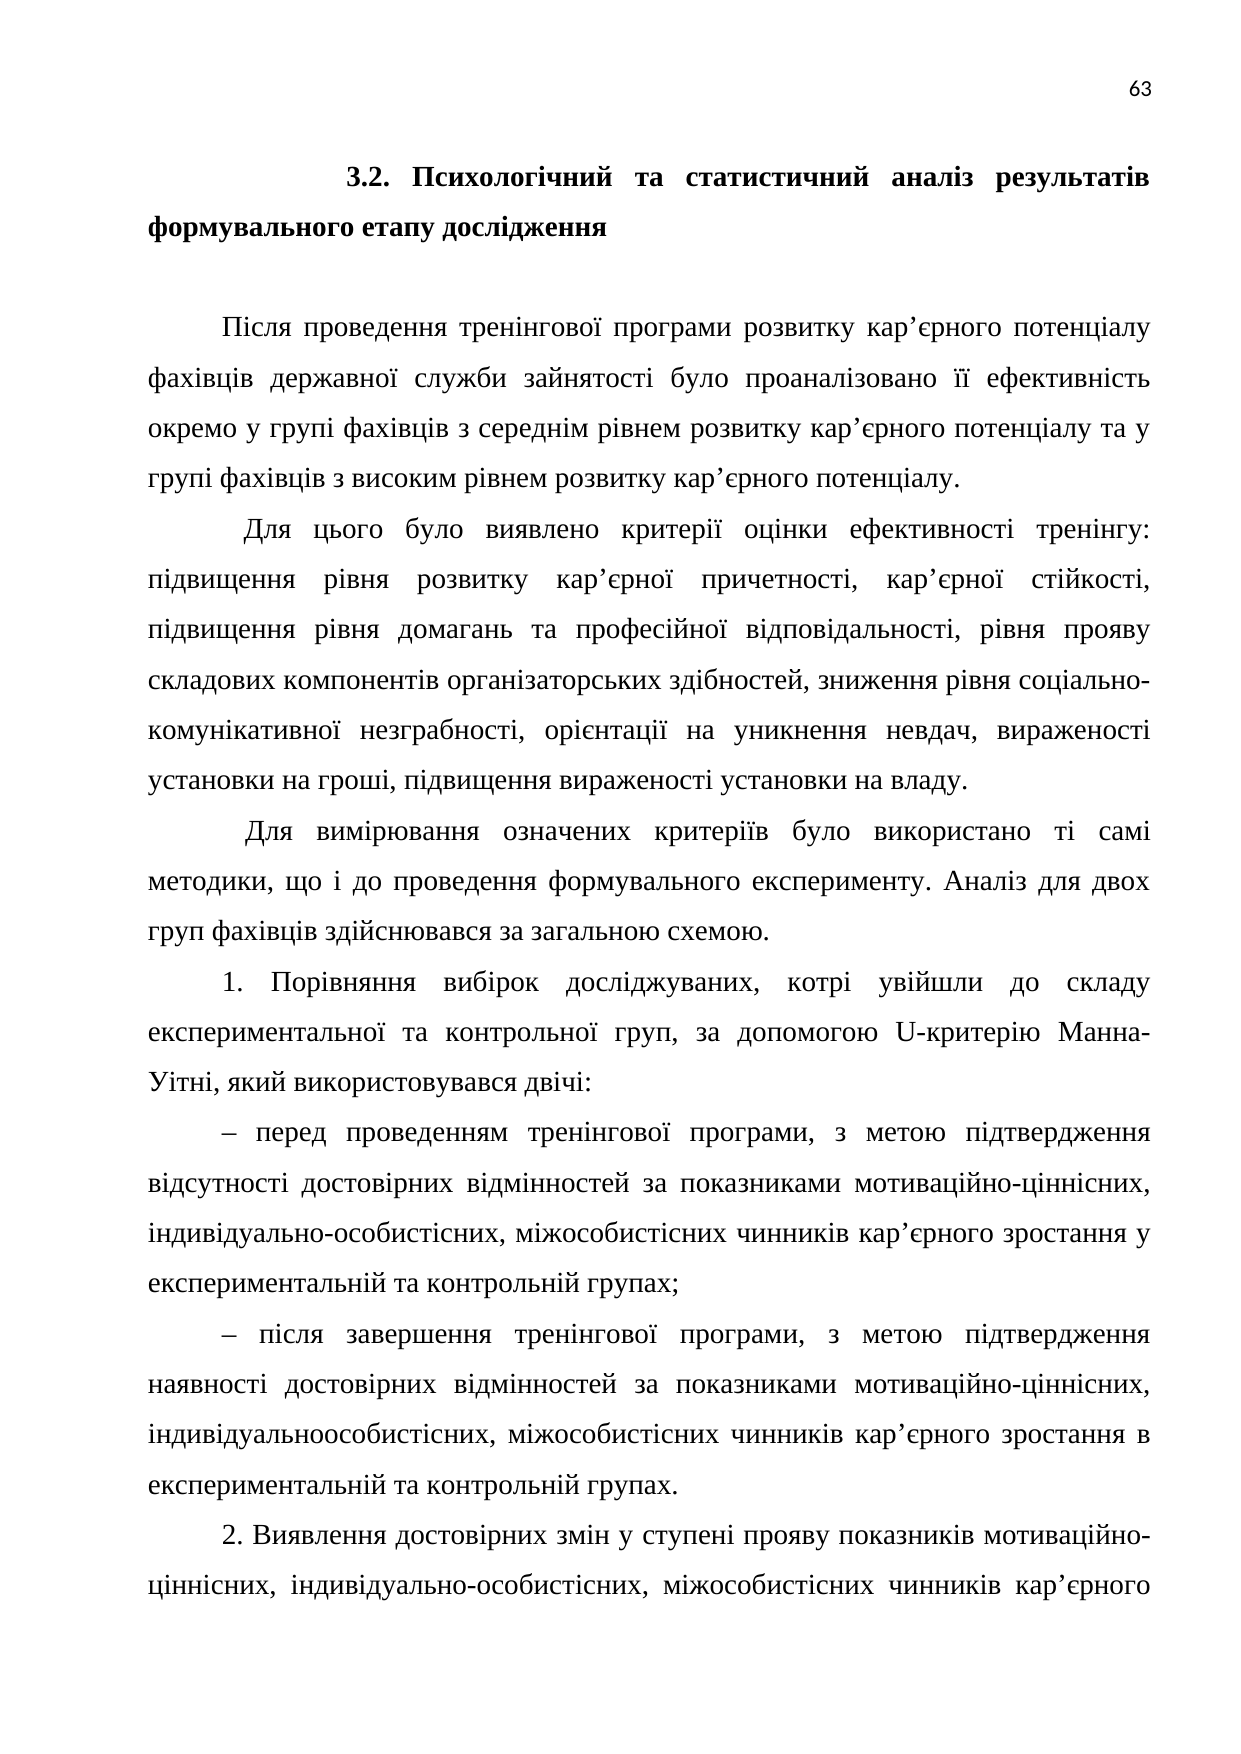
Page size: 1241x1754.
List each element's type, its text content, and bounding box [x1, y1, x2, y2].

text – перед проведенням тренінгової програми, з метою підтвердження відсутності достовірних відмінностей за показниками мотиваційно-ціннісних, індивідуально-особистісних, міжособистісних чинників кар’єрного зростання у експериментальній та контрольній групах; [148, 1114, 1152, 1299]
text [148, 1517, 1152, 1601]
text – після завершення тренінгової програми, з метою підтвердження наявності достовірних відмінностей за показниками мотиваційно-ціннісних, індивідуальноособистісних, міжособистісних чинників кар’єрного зростання в експериментальній та контрольній групах. [148, 1316, 1152, 1500]
text Для цього було виявлено критерії оцінки ефективності тренінгу: підвищення рівня розвитку кар’єрної причетності, кар’єрної стійкості, підвищення рівня домагань та професійної відповідальності, рівня прояву складових компонентів організаторських здібностей, зниження рівня соціально-комунікативної незграбності, орієнтації на уникнення невдач, вираженості установки на гроші, підвищення вираженості установки на владу. [148, 511, 1152, 796]
text Після проведення тренінгової програми розвитку кар’єрного потенціалу фахівців державної служби зайнятості було проаналізовано її ефективність окремо у групі фахівців з середнім рівнем розвитку кар’єрного потенціалу та у групі фахівців з високим рівнем розвитку кар’єрного потенціалу. [148, 309, 1152, 494]
text 3.2. Психологічний та статистичний аналіз результатів формувального етапу дослідження [148, 159, 1152, 242]
text Для вимірювання означених критеріїв було використано ті самі методики, що і до проведення формувального експерименту. Аналіз для двох груп фахівців здійснювався за загальною схемою. [148, 813, 1152, 947]
text 1. Порівняння вибірок досліджуваних, котрі увійшли до складу експериментальної та контрольної груп, за допомогою U-критерію Манна-Уітні, який використовувався двічі: [148, 964, 1152, 1098]
